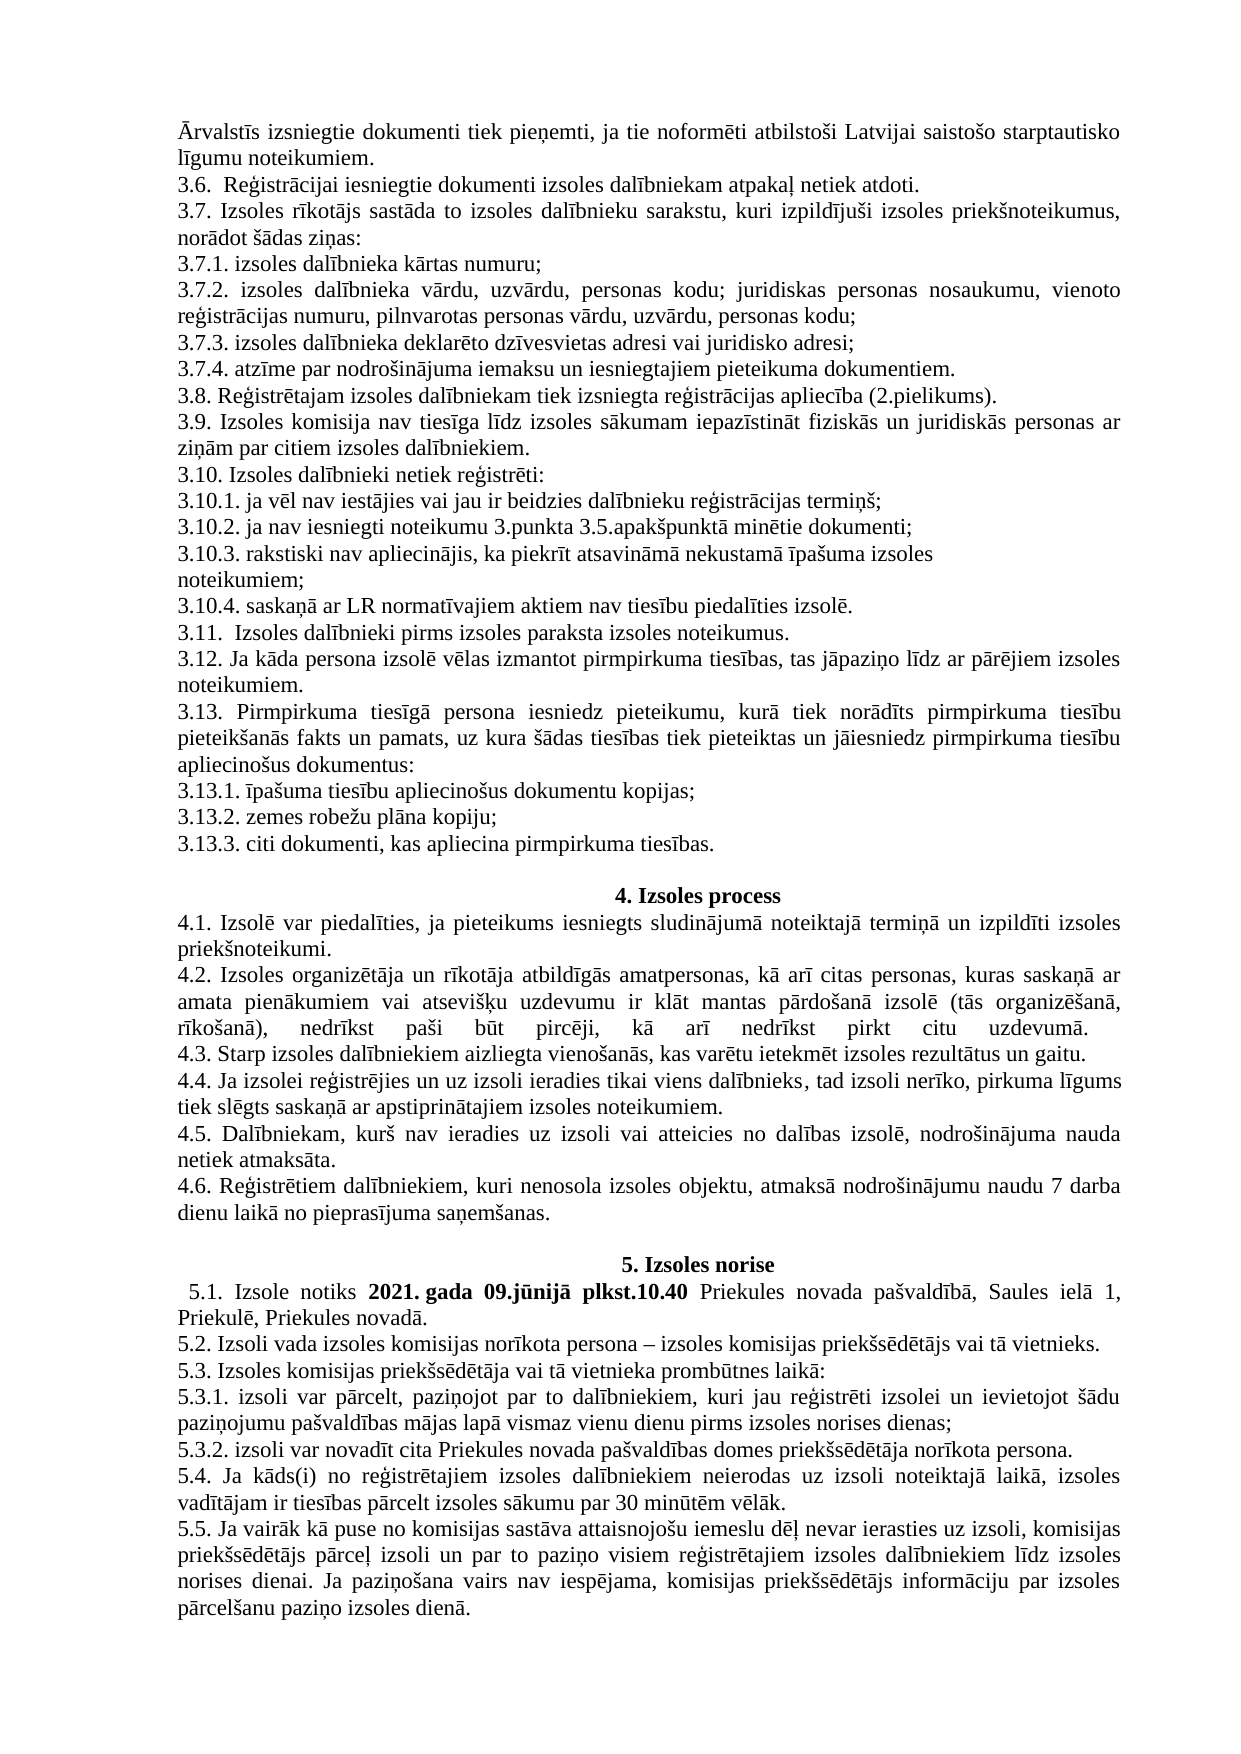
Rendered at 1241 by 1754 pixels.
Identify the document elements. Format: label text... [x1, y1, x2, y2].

text 3.10.1. ja vēl nav iestājies vai jau ir beidzies dalībnieku reģistrācijas termiņš; [177, 487, 1122, 513]
text 3.13.2. zemes robežu plāna kopiju; [177, 803, 1122, 830]
text 3.6. Reģistrācijai iesniegtie dokumenti izsoles dalībniekam atpakaļ netiek atdoti. [177, 171, 1122, 197]
text 4.6. Reģistrētiem dalībniekiem, kuri nenosola izsoles objektu, atmaksā nodrošinājumu naudu 7 darba dienu laikā no pieprasījuma saņemšanas. [177, 1172, 1122, 1225]
text 5.4. Ja kāds(i) no reģistrētajiem izsoles dalībniekiem neierodas uz izsoli noteiktajā laikā, izsoles vadītājam ir tiesības pārcelt izsoles sākumu par 30 minūtēm vēlāk. [177, 1462, 1122, 1515]
text 3.7. Izsoles rīkotājs sastāda to izsoles dalībnieku sarakstu, kuri izpildījuši izsoles priekšnoteikumus, norādot šādas ziņas: [177, 197, 1122, 250]
text 5.1. Izsole notiks 2021. gada 09.jūnijā plkst.10.40 Priekules novada pašvaldībā, Saules ielā 1, Priekulē, Priekules novadā. [177, 1278, 1122, 1330]
text 3.13. Pirmpirkuma tiesīgā persona iesniedz pieteikumu, kurā tiek norādīts pirmpirkuma tiesību pieteikšanās fakts un pamats, uz kura šādas tiesības tiek pieteiktas un jāiesniedz pirmpirkuma tiesību apliecinošus dokumentus: [177, 698, 1122, 777]
text 3.7.3. izsoles dalībnieka deklarēto dzīvesvietas adresi vai juridisko adresi; [177, 329, 1122, 355]
text 5.3.1. izsoli var pārcelt, paziņojot par to dalībniekiem, kuri jau reģistrēti izsolei un ievietojot šādu paziņojumu pašvaldības mājas lapā vismaz vienu dienu pirms izsoles norises dienas; [177, 1383, 1122, 1436]
text 3.9. Izsoles komisija nav tiesīga līdz izsoles sākumam iepazīstināt fiziskās un juridiskās personas ar ziņām par citiem izsoles dalībniekiem. [177, 408, 1122, 461]
text 3.10.2. ja nav iesniegti noteikumu 3.punkta 3.5.apakšpunktā minētie dokumenti; [177, 513, 1122, 540]
text 3.12. Ja kāda persona izsolē vēlas izmantot pirmpirkuma tiesības, tas jāpaziņo līdz ar pārējiem izsoles noteikumiem. [177, 645, 1122, 698]
text 3.13.3. citi dokumenti, kas apliecina pirmpirkuma tiesības. [177, 830, 1122, 856]
text 4.2. Izsoles organizētāja un rīkotāja atbildīgās amatpersonas, kā arī citas personas, kuras saskaņā ar amata pienākumiem vai atsevišķu uzdevumu ir klāt mantas pārdošanā izsolē (tās organizēšanā, rīkošanā), nedrīkst paši būt pircēji, kā arī nedrīkst pirkt citu uzdevumā. 4.3. Starp izsoles dalībniekiem aizliegta vienošanās, kas varētu ietekmēt izsoles rezultātus un gaitu. [177, 961, 1122, 1067]
text 5. Izsoles norise [274, 1251, 1122, 1278]
text noteikumiem; [177, 566, 1122, 592]
text Ārvalstīs izsniegtie dokumenti tiek pieņemti, ja tie noformēti atbilstoši Latvijai saistošo starptautisko līgumu noteikumiem. [177, 118, 1122, 171]
text 3.7.2. izsoles dalībnieka vārdu, uzvārdu, personas kodu; juridiskas personas nosaukumu, vienoto reģistrācijas numuru, pilnvarotas personas vārdu, uzvārdu, personas kodu; [177, 276, 1122, 329]
text 3.11. Izsoles dalībnieki pirms izsoles paraksta izsoles noteikumus. [177, 619, 1122, 645]
text 3.10.4. saskaņā ar LR normatīvajiem aktiem nav tiesību piedalīties izsolē. [177, 592, 1122, 619]
text 3.7.1. izsoles dalībnieka kārtas numuru; [177, 250, 1122, 276]
text 4.5. Dalībniekam, kurš nav ieradies uz izsoli vai atteicies no dalības izsolē, nodrošinājuma nauda netiek atmaksāta. [177, 1119, 1122, 1172]
text 3.10.3. rakstiski nav apliecinājis, ka piekrīt atsavināmā nekustamā īpašuma izsoles [177, 540, 1122, 566]
text 3.13.1. īpašuma tiesību apliecinošus dokumentu kopijas; [177, 777, 1122, 803]
text 4.4. Ja izsolei reģistrējies un uz izsoli ieradies tikai viens dalībnieks, tad izsoli nerīko, pirkuma līgums tiek slēgts saskaņā ar apstiprinātajiem izsoles noteikumiem. [177, 1067, 1122, 1119]
text 4. Izsoles process [274, 882, 1122, 909]
text 4.1. Izsolē var piedalīties, ja pieteikums iesniegts sludinājumā noteiktajā termiņā un izpildīti izsoles priekšnoteikumi. [177, 909, 1122, 961]
text 5.3. Izsoles komisijas priekšsēdētāja vai tā vietnieka prombūtnes laikā: [177, 1357, 1122, 1383]
text 5.2. Izsoli vada izsoles komisijas norīkota persona – izsoles komisijas priekšsēdētājs vai tā vietnieks. [177, 1330, 1122, 1357]
text 3.8. Reģistrētajam izsoles dalībniekam tiek izsniegta reģistrācijas apliecība (2.pielikums). [177, 382, 1122, 408]
text 5.3.2. izsoli var novadīt cita Priekules novada pašvaldības domes priekšsēdētāja norīkota persona. [177, 1436, 1122, 1462]
text 3.10. Izsoles dalībnieki netiek reģistrēti: [177, 461, 1122, 487]
text 3.7.4. atzīme par nodrošinājuma iemaksu un iesniegtajiem pieteikuma dokumentiem. [177, 355, 1122, 382]
text 5.5. Ja vairāk kā puse no komisijas sastāva attaisnojošu iemeslu dēļ nevar ierasties uz izsoli, komisijas priekšsēdētājs pārceļ izsoli un par to paziņo visiem reģistrētajiem izsoles dalībniekiem līdz izsoles norises dienai. Ja paziņošana vairs nav iespējama, komisijas priekšsēdētājs informāciju par izsoles pārcelšanu paziņo izsoles dienā. [177, 1515, 1122, 1620]
